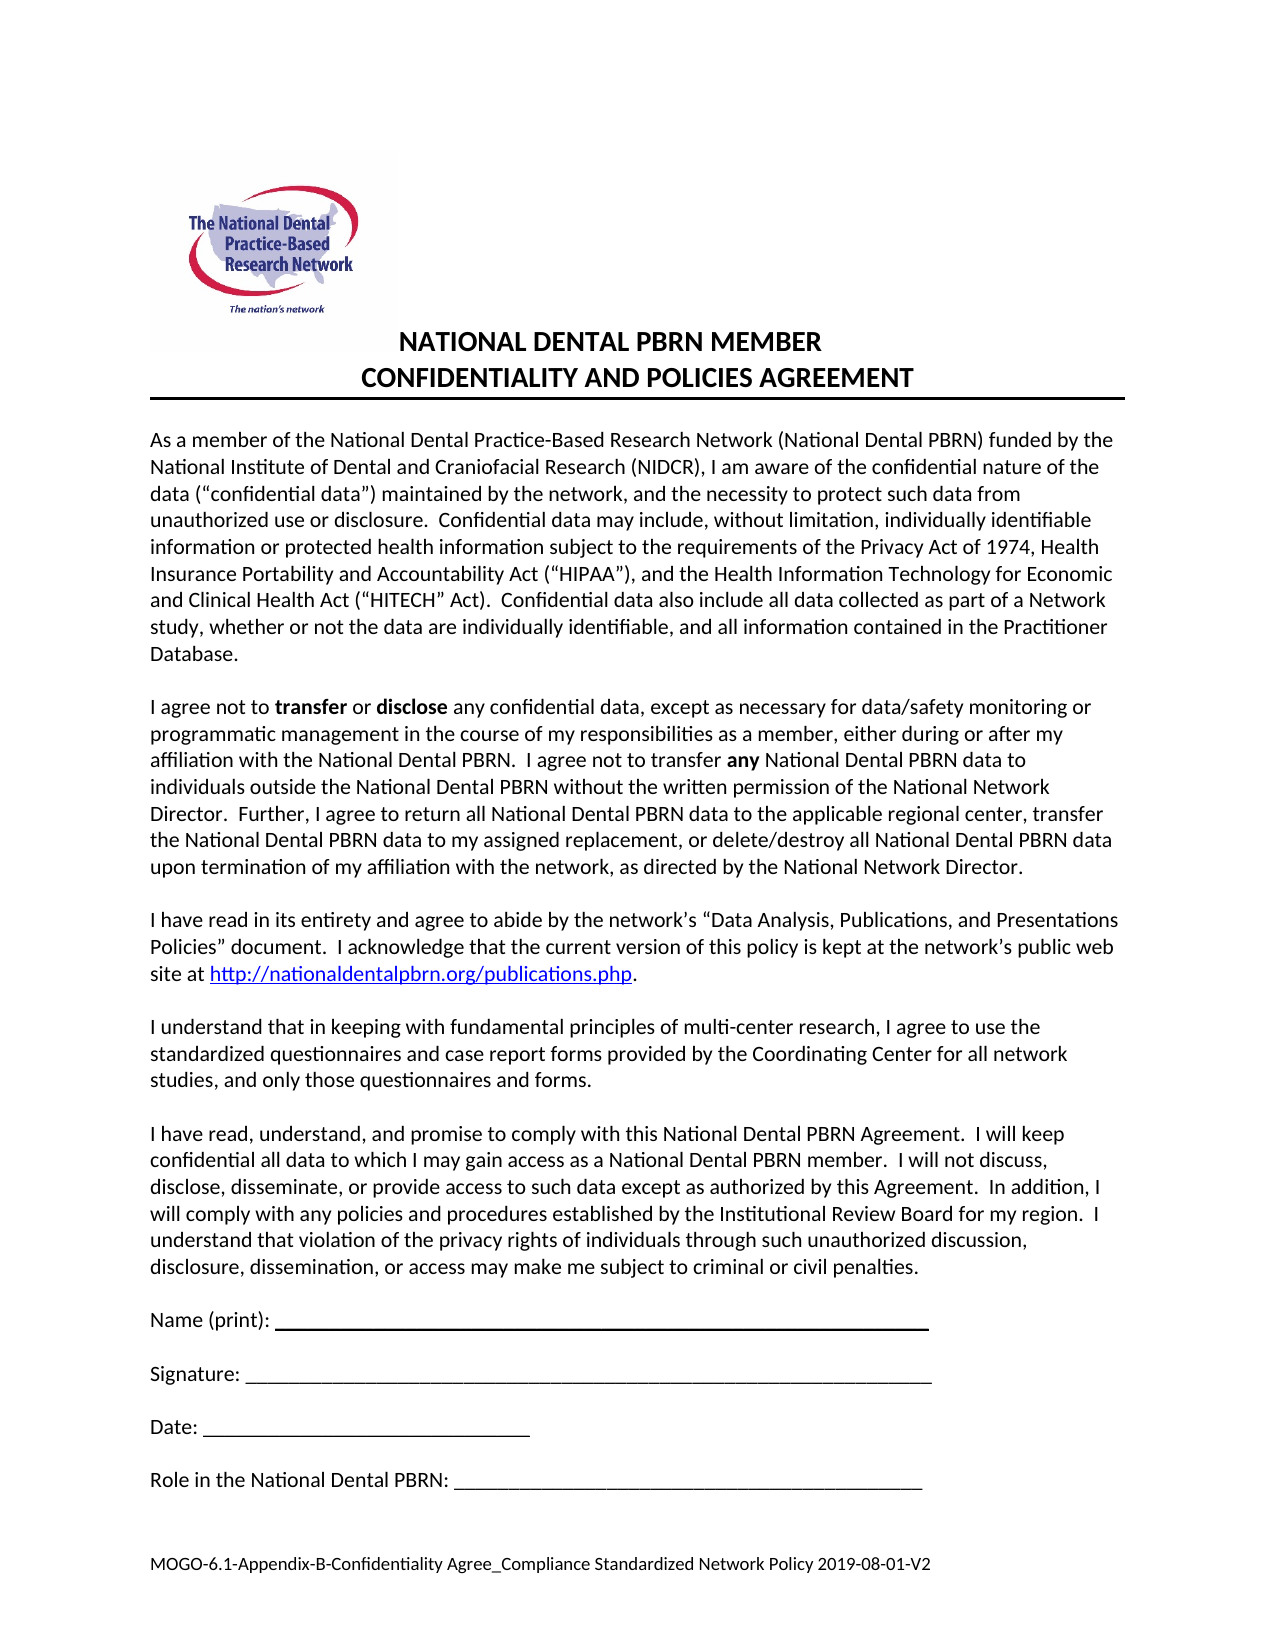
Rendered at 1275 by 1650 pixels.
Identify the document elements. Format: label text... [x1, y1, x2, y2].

text I have read in its entirety and agree to abide by the network’s “Data Analysis, Publications, and Presentations Policies” document. I acknowledge that the current version of this policy is kept at the network’s public web site at http://nationaldentalpbrn.org/publications.php. [150, 906, 1125, 986]
text I agree not to transfer or disclose any confidential data, except as necessary for data/safety monitoring or programmatic management in the course of my responsibilities as a member, either during or after my affiliation with the National Dental PBRN. I agree not to transfer any National Dental PBRN data to individuals outside the National Dental PBRN without the written permission of the National Network Director. Further, I agree to return all National Dental PBRN data to the applicable regional center, transfer the National Dental PBRN data to my assigned replacement, or delete/destroy all National Dental PBRN data upon termination of my affiliation with the network, as directed by the National Network Director. [150, 693, 1125, 880]
text Name (print): [150, 1306, 1125, 1333]
text Signature: _______________________________________________________________ [150, 1360, 1125, 1386]
text As a member of the National Dental Practice-Based Research Network (National Dental PBRN) funded by the National Institute of Dental and Craniofacial Research (NIDCR), I am aware of the confidential nature of the data (“confidential data”) maintained by the network, and the necessity to protect such data from unauthorized use or disclosure. Confidential data may include, without limitation, individually identifiable information or protected health information subject to the requirements of the Privacy Act of 1974, Health Insurance Portability and Accountability Act (“HIPAA”), and the Health Information Technology for Economic and Clinical Health Act (“HITECH” Act). Confidential data also include all data collected as part of a Network study, whether or not the data are individually identifiable, and all information contained in the Practitioner Database. [150, 426, 1125, 666]
text I have read, understand, and promise to comply with this National Dental PBRN Agreement. I will keep confidential all data to which I may gain access as a National Dental PBRN member. I will not discuss, disclose, disseminate, or provide access to such data except as authorized by this Agreement. In addition, I will comply with any policies and procedures established by the Institutional Review Board for my region. I understand that violation of the privacy rights of individuals through such unauthorized discussion, disclosure, dissemination, or access may make me subject to criminal or civil penalties. [150, 1120, 1125, 1280]
text I understand that in keeping with fundamental principles of multi-center research, I agree to use the standardized questionnaires and case report forms provided by the Coordinating Center for all network studies, and only those questionnaires and forms. [150, 1013, 1125, 1093]
text CONFIDENTIALITY AND POLICIES AGREEMENT [150, 359, 1125, 397]
text Date: [150, 1413, 1125, 1440]
text NATIONAL DENTAL PBRN MEMBER [150, 150, 1125, 359]
text Role in the National Dental PBRN: ___________________________________________ [150, 1466, 1125, 1493]
picture [150, 150, 399, 352]
